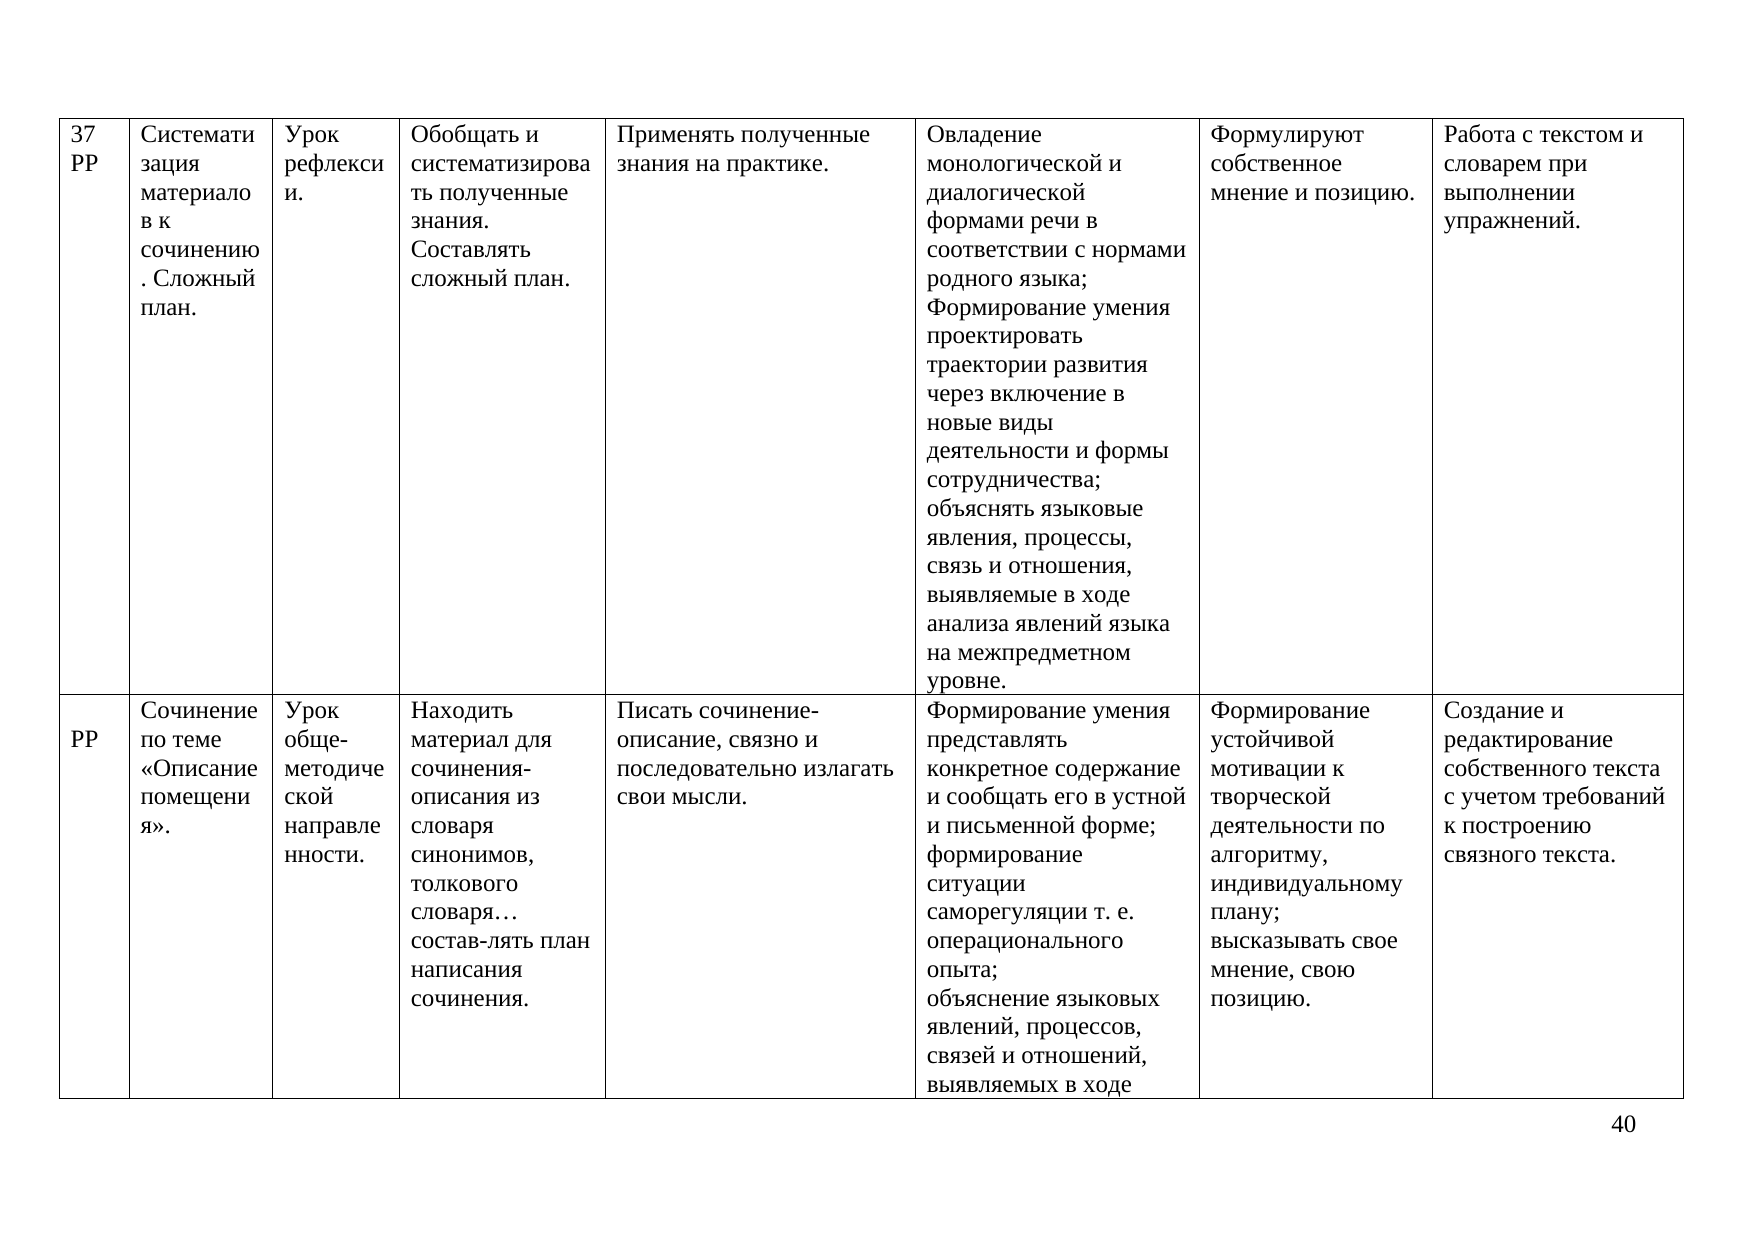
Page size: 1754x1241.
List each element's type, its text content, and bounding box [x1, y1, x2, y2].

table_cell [273, 695, 399, 1098]
table_cell Работа с текстом и словарем при выполнении упражнений. [1433, 119, 1683, 694]
table_cell РР [60, 695, 129, 1098]
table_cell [1200, 695, 1432, 1098]
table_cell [400, 695, 605, 1098]
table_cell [1433, 695, 1683, 1098]
table_cell Овладение монологической и диалогической формами речи в соответствии с нормами родного языка; Формирование умения проектировать траектории развития через включение в новые виды деятельности и формы сотрудничества; объяснять языковые явления, процессы, связь и отношения, выявляемые в ходе анализа явлений языка на межпредметном уровне. [916, 119, 1199, 694]
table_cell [916, 695, 1199, 1098]
table_cell Обобщать и систематизировать полученные знания. Составлять сложный план. [400, 119, 605, 694]
table_cell Систематизация материалов к сочинению. Сложный план. [130, 119, 272, 694]
table_cell 37 РР [60, 119, 129, 694]
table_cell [606, 119, 915, 694]
table_cell Урок рефлексии. [273, 119, 399, 694]
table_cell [130, 695, 272, 1098]
table_cell Формулируют собственное мнение и позицию. [1200, 119, 1432, 694]
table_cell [606, 695, 915, 1098]
